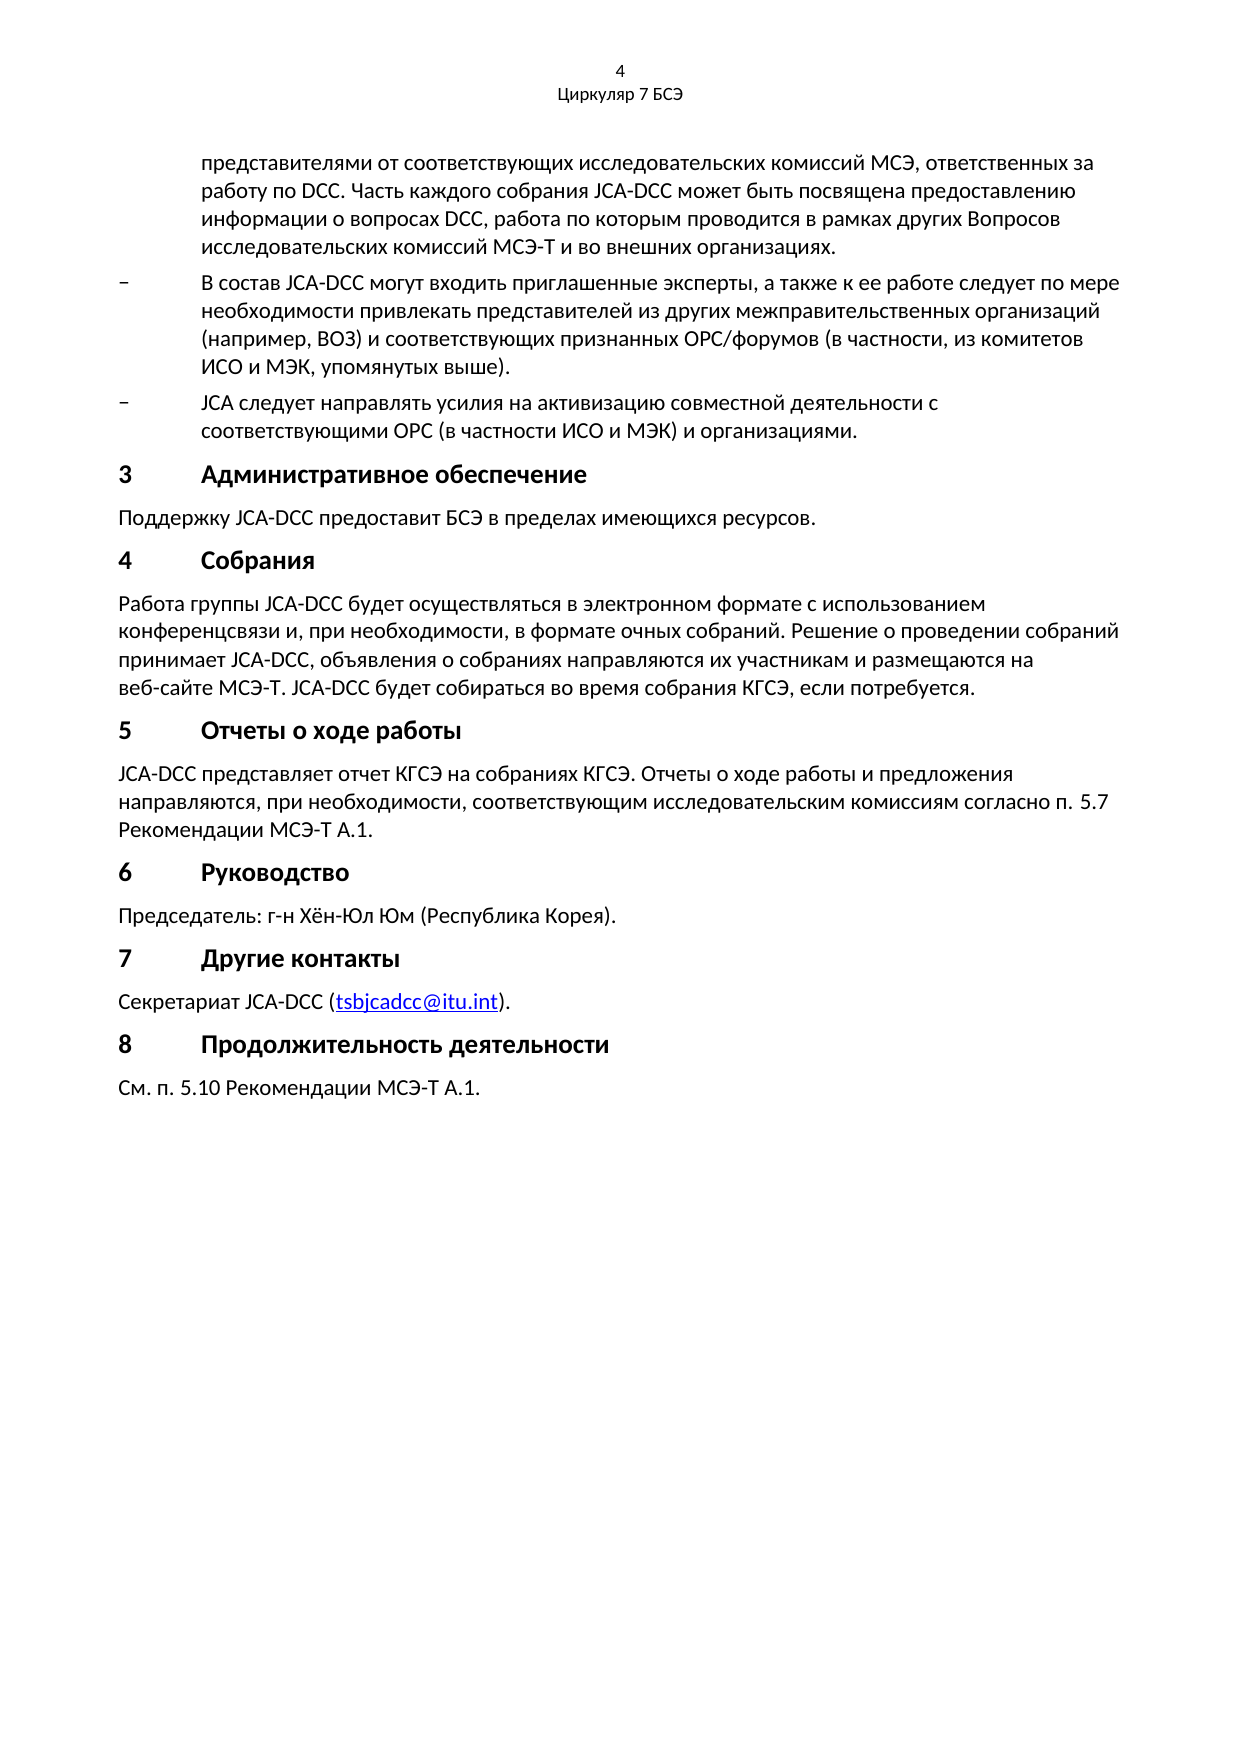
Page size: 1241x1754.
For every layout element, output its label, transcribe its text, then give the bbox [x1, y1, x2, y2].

text JCA-DCC представляет отчет КГСЭ на собраниях КГСЭ. Отчеты о ходе работы и предложения направляются, при необходимости, соответствующим исследовательским комиссиям согласно п. 5.7 Рекомендации МСЭ-T A.1. [118, 759, 1122, 843]
text См. п. 5.10 Рекомендации МСЭ-T A.1. [118, 1073, 1122, 1101]
subtitle 4 Собрания [118, 543, 1122, 576]
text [118, 148, 1122, 260]
subtitle 8 Продолжительность деятельности [118, 1027, 1122, 1060]
text − JCA следует направлять усилия на активизацию совместной деятельности с соответствующими ОРС (в частности ИСО и МЭК) и организациями. [118, 388, 1122, 444]
text Работа группы JCA-DCC будет осуществляться в электронном формате с использованием конференцсвязи и, при необходимости, в формате очных собраний. Решение о проведении собраний принимает JCA-DCC, объявления о собраниях направляются их участникам и размещаются на веб-сайте МСЭ-Т. JCA-DCC будет собираться во время собрания КГСЭ, если потребуется. [118, 589, 1122, 701]
text Председатель: г-н Хён-Юл Юм (Республика Корея). [118, 901, 1122, 929]
text Поддержку JCA-DCC предоставит БСЭ в пределах имеющихся ресурсов. [118, 503, 1122, 531]
subtitle 6 Руководство [118, 855, 1122, 888]
subtitle 5 Отчеты о ходе работы [118, 713, 1122, 746]
subtitle 7 Другие контакты [118, 941, 1122, 974]
subtitle 3 Административное обеспечение [118, 457, 1122, 490]
text Секретариат JCA-DCC (tsbjcadcc@itu.int). [118, 987, 1122, 1015]
text − В состав JCA-DCC могут входить приглашенные эксперты, а также к ее работе следует по мере необходимости привлекать представителей из других межправительственных организаций (например, ВОЗ) и соответствующих признанных ОРС/форумов (в частности, из комитетов ИСО и МЭК, упомянутых выше). [118, 268, 1122, 380]
